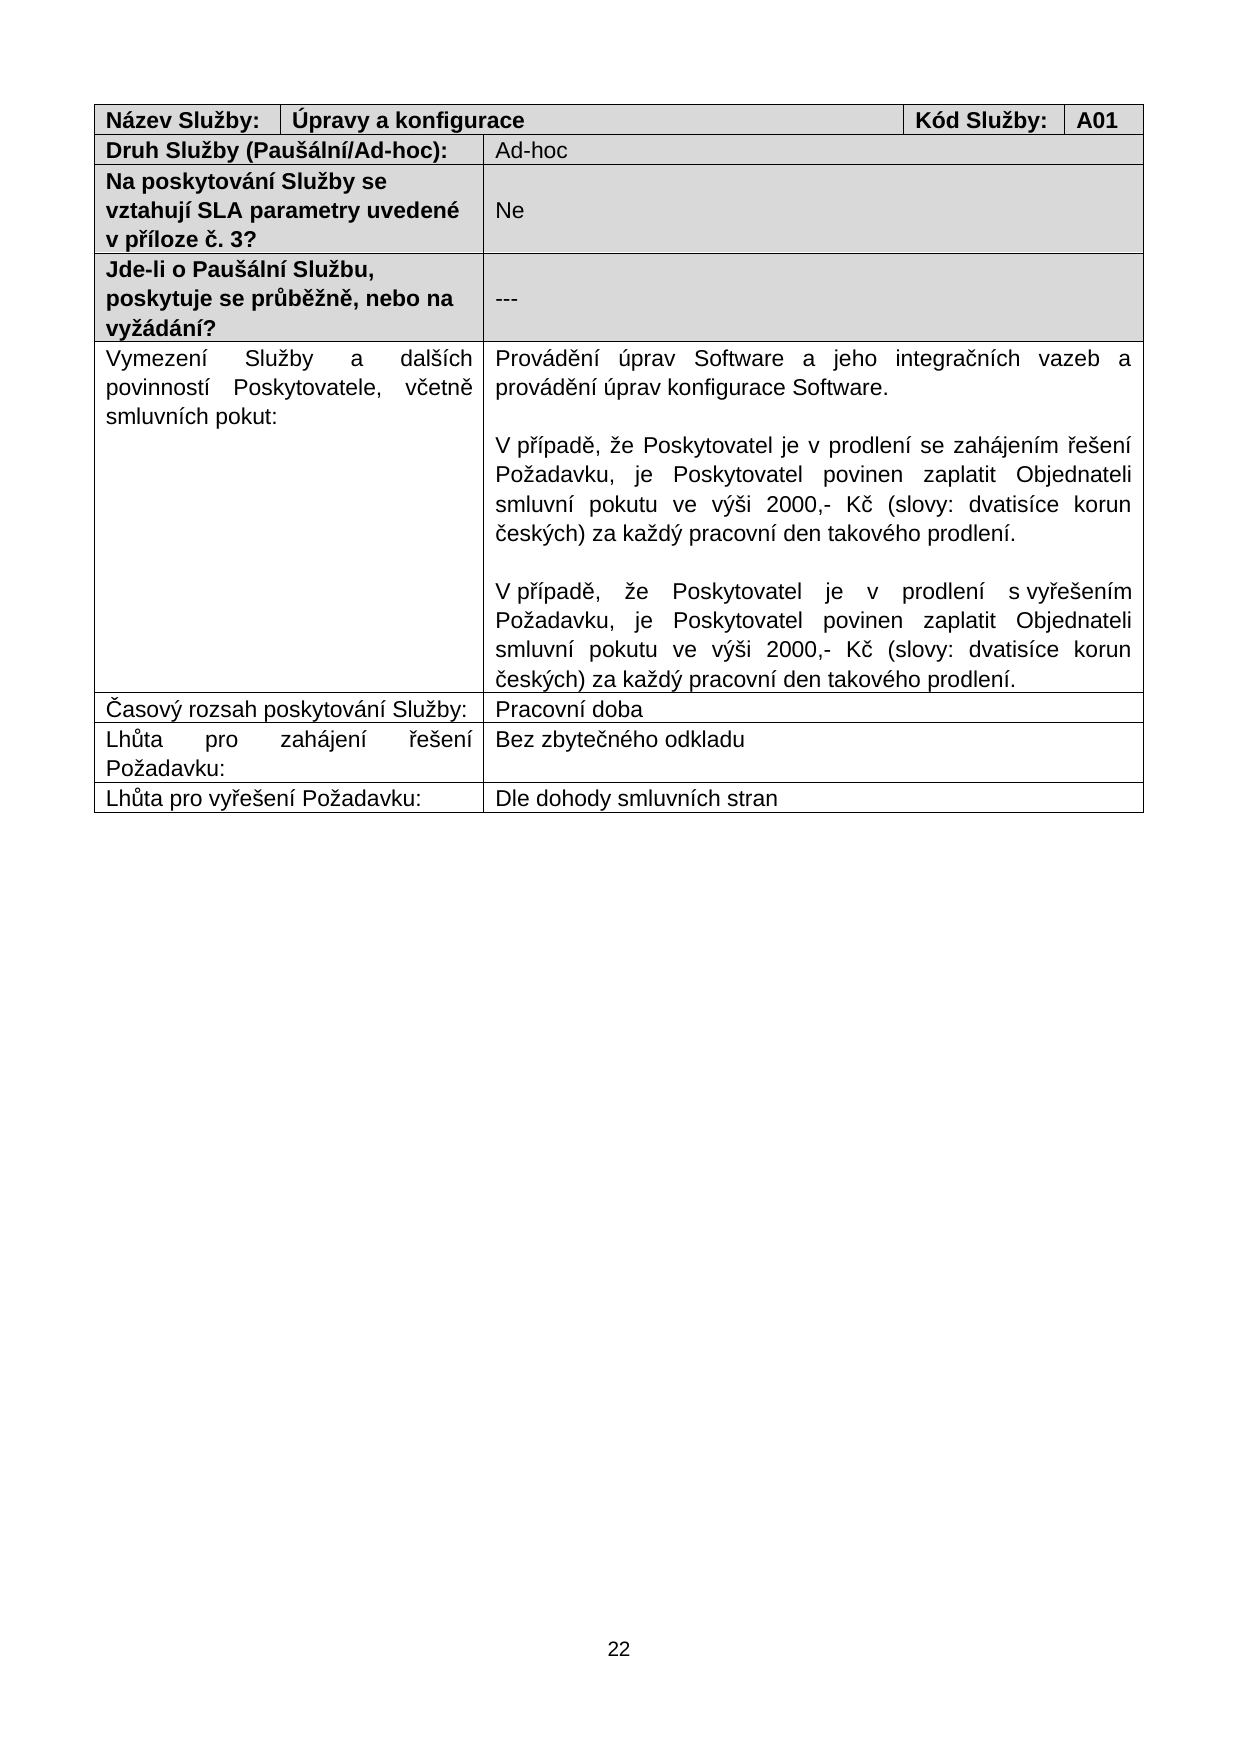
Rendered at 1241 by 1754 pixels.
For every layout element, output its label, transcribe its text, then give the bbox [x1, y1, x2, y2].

table_cell Jde-li o Paušální Službu, poskytuje se průběžně, nebo na vyžádání? [95, 254, 483, 341]
table_cell Časový rozsah poskytování Služby: [95, 693, 483, 722]
table_cell Pracovní doba [484, 693, 1143, 722]
table_cell Lhůta pro zahájení řešení Požadavku: [95, 723, 483, 782]
table_cell Ad-hoc [484, 135, 1143, 164]
table_cell Ne [484, 165, 1143, 252]
table_cell Lhůta pro vyřešení Požadavku: [95, 783, 483, 812]
table_cell Na poskytování Služby se vztahují SLA parametry uvedené v příloze č. 3? [95, 165, 483, 252]
table_cell Provádění úprav Software a jeho integračních vazeb a provádění úprav konfigurace Software. V případě, že Poskytovatel je v prodlení se zahájením řešení Požadavku, je Poskytovatel povinen zaplatit Objednateli smluvní pokutu ve výši 2000,- Kč (slovy: dvatisíce korun českých) za každý pracovní den takového prodlení. V případě, že Poskytovatel je v prodlení s vyřešením Požadavku, je Poskytovatel povinen zaplatit Objednateli smluvní pokutu ve výši 2000,- Kč (slovy: dvatisíce korun českých) za každý pracovní den takového prodlení. [484, 342, 1143, 692]
table_cell Druh Služby (Paušální/Ad-hoc): [95, 135, 483, 164]
table_cell Vymezení Služby a dalších povinností Poskytovatele, včetně smluvních pokut: [95, 342, 483, 692]
table_header Kód Služby: [904, 105, 1064, 134]
table_header Název Služby: [95, 105, 280, 134]
table_header A01 [1065, 105, 1143, 134]
table_header Úpravy a konfigurace [281, 105, 903, 134]
table_cell Dle dohody smluvních stran [484, 783, 1143, 812]
table_cell --- [484, 254, 1143, 341]
table_cell Bez zbytečného odkladu [484, 723, 1143, 782]
